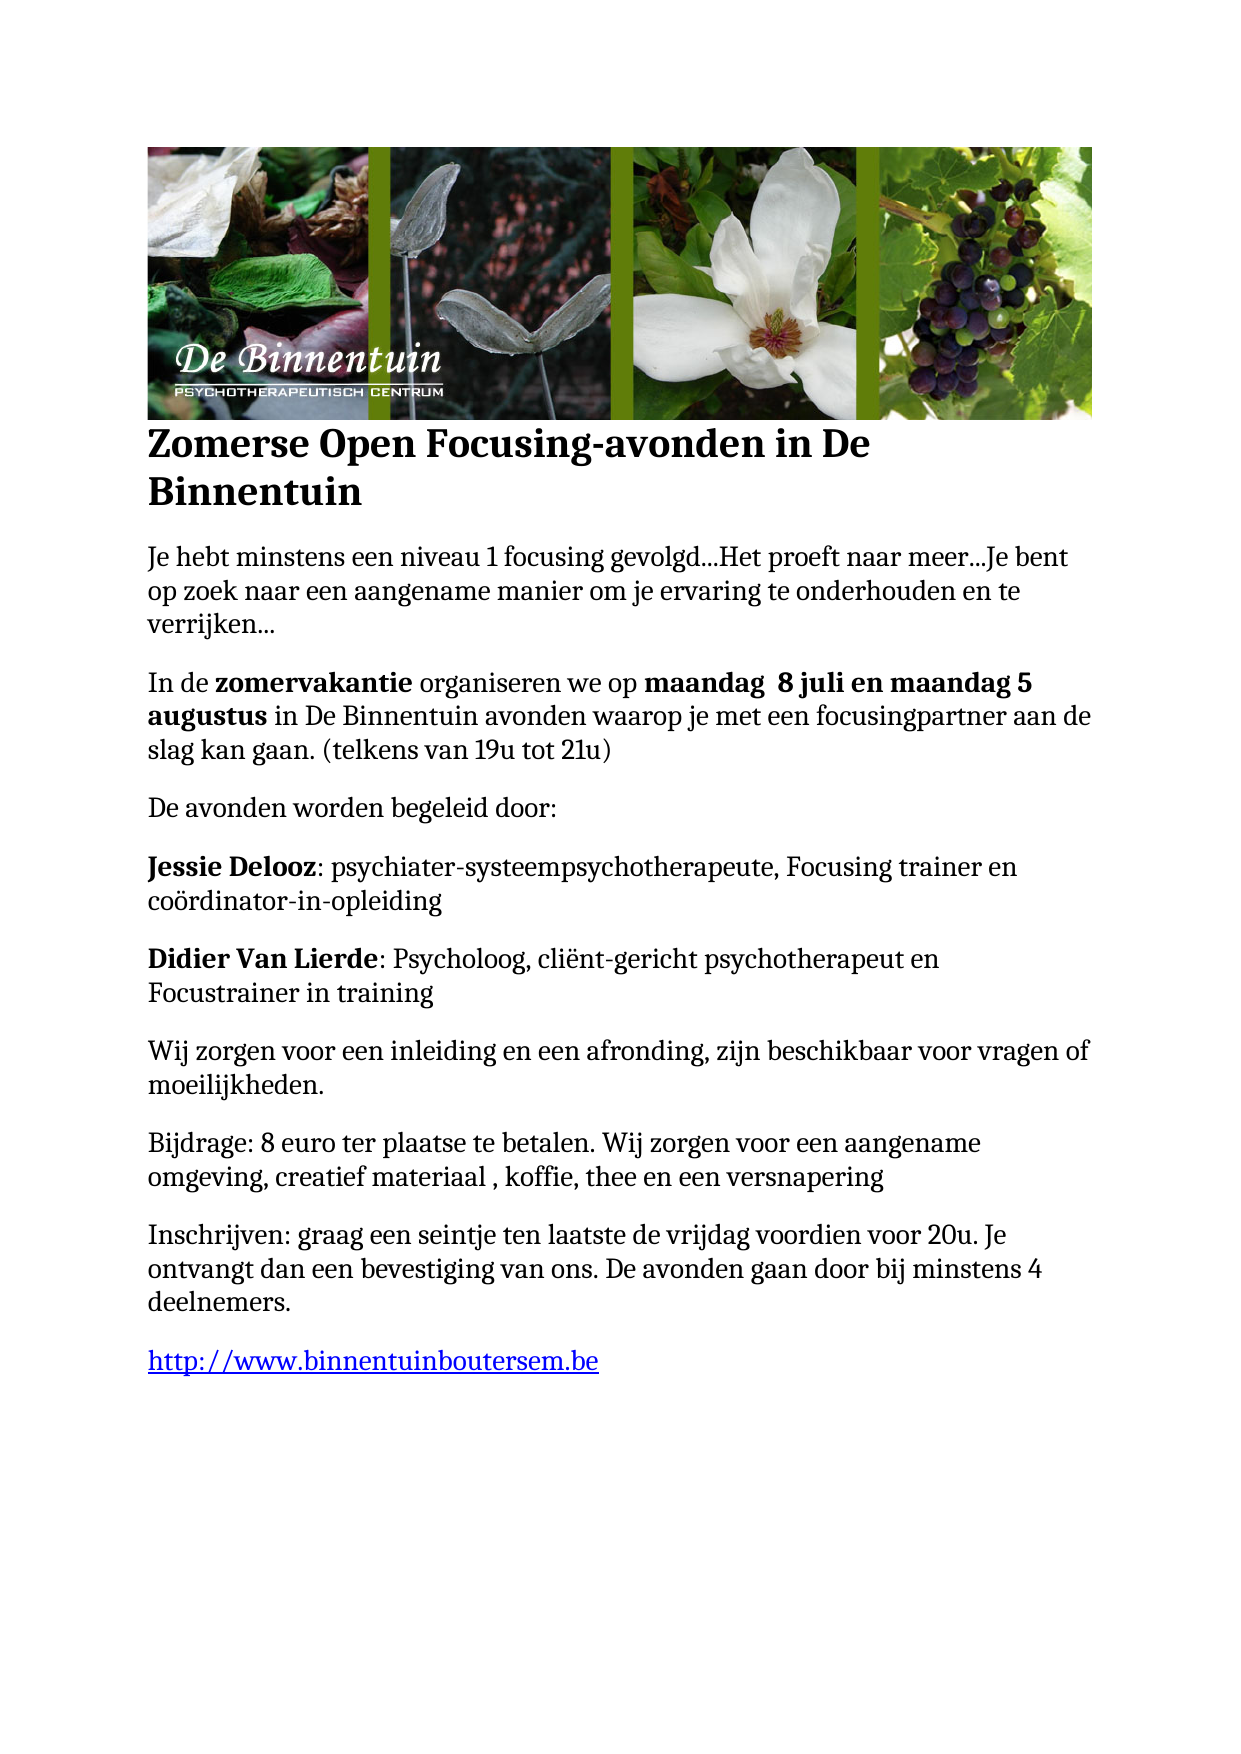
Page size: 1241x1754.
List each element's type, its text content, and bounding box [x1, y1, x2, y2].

text Jessie Delooz: psychiater-systeempsychotherapeute, Focusing trainer en coördinator-in-opleiding [148, 850, 1093, 917]
text In de zomervakantie organiseren we op maandag 8 juli en maandag 5 augustus in De Binnentuin avonden waarop je met een focusingpartner aan de slag kan gaan. (telkens van 19u tot 21u) [148, 666, 1093, 767]
text De avonden worden begeleid door: [148, 792, 1093, 825]
text Wij zorgen voor een inleiding en een afronding, zijn beschikbaar voor vragen of moeilijkheden. [148, 1034, 1093, 1101]
text Bijdrage: 8 euro ter plaatse te betalen. Wij zorgen voor een aangename omgeving, creatief materiaal , koffie, thee en een versnapering [148, 1126, 1093, 1193]
text Je hebt minstens een niveau 1 focusing gevolgd... Het proeft naar meer... Je bent op zoek naar een aangename manier om je ervaring te onderhouden en te verrijken... [148, 540, 1093, 641]
text Inschrijven: graag een seintje ten laatste de vrijdag voordien voor 20u. Je ontvangt dan een bevestiging van ons. De avonden gaan door bij minstens 4 deelnemers. [148, 1218, 1093, 1319]
text Didier Van Lierde: Psycholoog, cliënt-gericht psychotherapeut en Focustrainer in training [148, 942, 1093, 1009]
picture [147, 147, 1092, 420]
text http://www.binnentuinboutersem.be [148, 1344, 1093, 1378]
